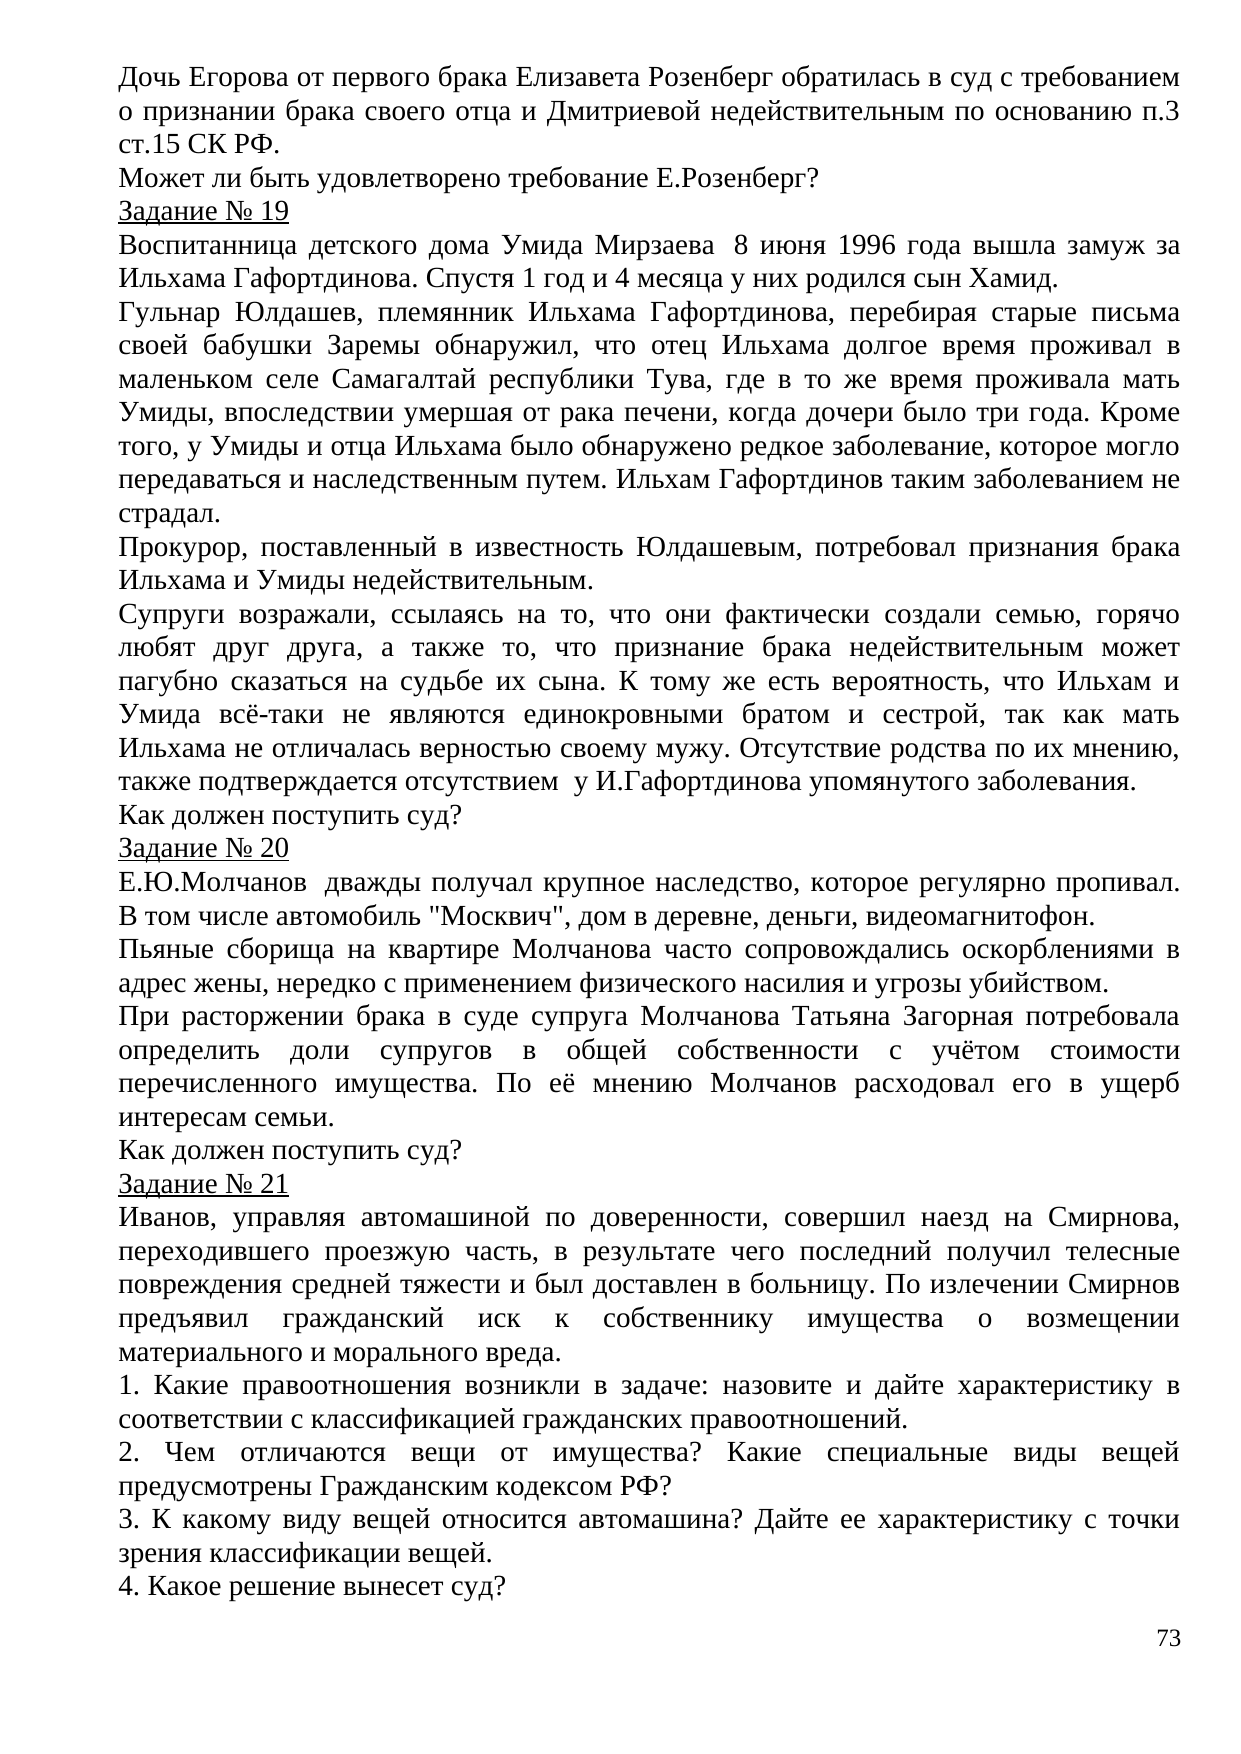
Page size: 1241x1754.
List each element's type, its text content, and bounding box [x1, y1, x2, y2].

text Как должен поступить суд? [118, 797, 1181, 831]
text 2. Чем отличаются вещи от имущества? Какие специальные виды вещей предусмотрены Гражданским кодексом РФ? [118, 1434, 1181, 1501]
text Задание № 21 [118, 1166, 1181, 1199]
text 4. Какое решение вынесет суд? [118, 1568, 1181, 1602]
text Дочь Егорова от первого брака Елизавета Розенберг обратилась в суд с требованием о признании брака своего отца и Дмитриевой недействительным по основанию п.3 ст.15 СК РФ. [118, 59, 1181, 160]
text 3. К какому виду вещей относится автомашина? Дайте ее характеристику с точки зрения классификации вещей. [118, 1501, 1181, 1568]
text Супруги возражали, ссылаясь на то, что они фактически создали семью, горячо любят друг друга, а также то, что признание брака недействительным может пагубно сказаться на судьбе их сына. К тому же есть вероятность, что Ильхам и Умида всё-таки не являются единокровными братом и сестрой, так как мать Ильхама не отличалась верностью своему мужу. Отсутствие родства по их мнению, также подтверждается отсутствием у И.Гафортдинова упомянутого заболевания. [118, 596, 1181, 797]
text Задание № 20 [118, 831, 1181, 864]
text Как должен поступить суд? [118, 1132, 1181, 1166]
text Е.Ю.Молчанов дважды получал крупное наследство, которое регулярно пропивал. В том числе автомобиль "Москвич", дом в деревне, деньги, видеомагнитофон. [118, 864, 1181, 931]
text Пьяные сборища на квартире Молчанова часто сопровождались оскорблениями в адрес жены, нередко с применением физического насилия и угрозы убийством. [118, 931, 1181, 998]
text Может ли быть удовлетворено требование Е.Розенберг? [118, 160, 1181, 193]
text Иванов, управляя автомашиной по доверенности, совершил наезд на Смирнова, переходившего проезжую часть, в результате чего последний получил телесные повреждения средней тяжести и был доставлен в больницу. По излечении Смирнов предъявил гражданский иск к собственнику имущества о возмещении материального и морального вреда. [118, 1199, 1181, 1367]
text 1. Какие правоотношения возникли в задаче: назовите и дайте характеристику в соответствии с классификацией гражданских правоотношений. [118, 1367, 1181, 1434]
text Воспитанница детского дома Умида Мирзаева 8 июня 1996 года вышла замуж за Ильхама Гафортдинова. Спустя 1 год и 4 месяца у них родился сын Хамид. [118, 227, 1181, 294]
text Гульнар Юлдашев, племянник Ильхама Гафортдинова, перебирая старые письма своей бабушки Заремы обнаружил, что отец Ильхама долгое время проживал в маленьком селе Самагалтай республики Тува, где в то же время проживала мать Умиды, впоследствии умершая от рака печени, когда дочери было три года. Кроме того, у Умиды и отца Ильхама было обнаружено редкое заболевание, которое могло передаваться и наследственным путем. Ильхам Гафортдинов таким заболеванием не страдал. [118, 294, 1181, 529]
text При расторжении брака в суде супруга Молчанова Татьяна Загорная потребовала определить доли супругов в общей собственности с учётом стоимости перечисленного имущества. По её мнению Молчанов расходовал его в ущерб интересам семьи. [118, 998, 1181, 1132]
text Прокурор, поставленный в известность Юлдашевым, потребовал признания брака Ильхама и Умиды недействительным. [118, 529, 1181, 596]
text Задание № 19 [118, 193, 1181, 227]
